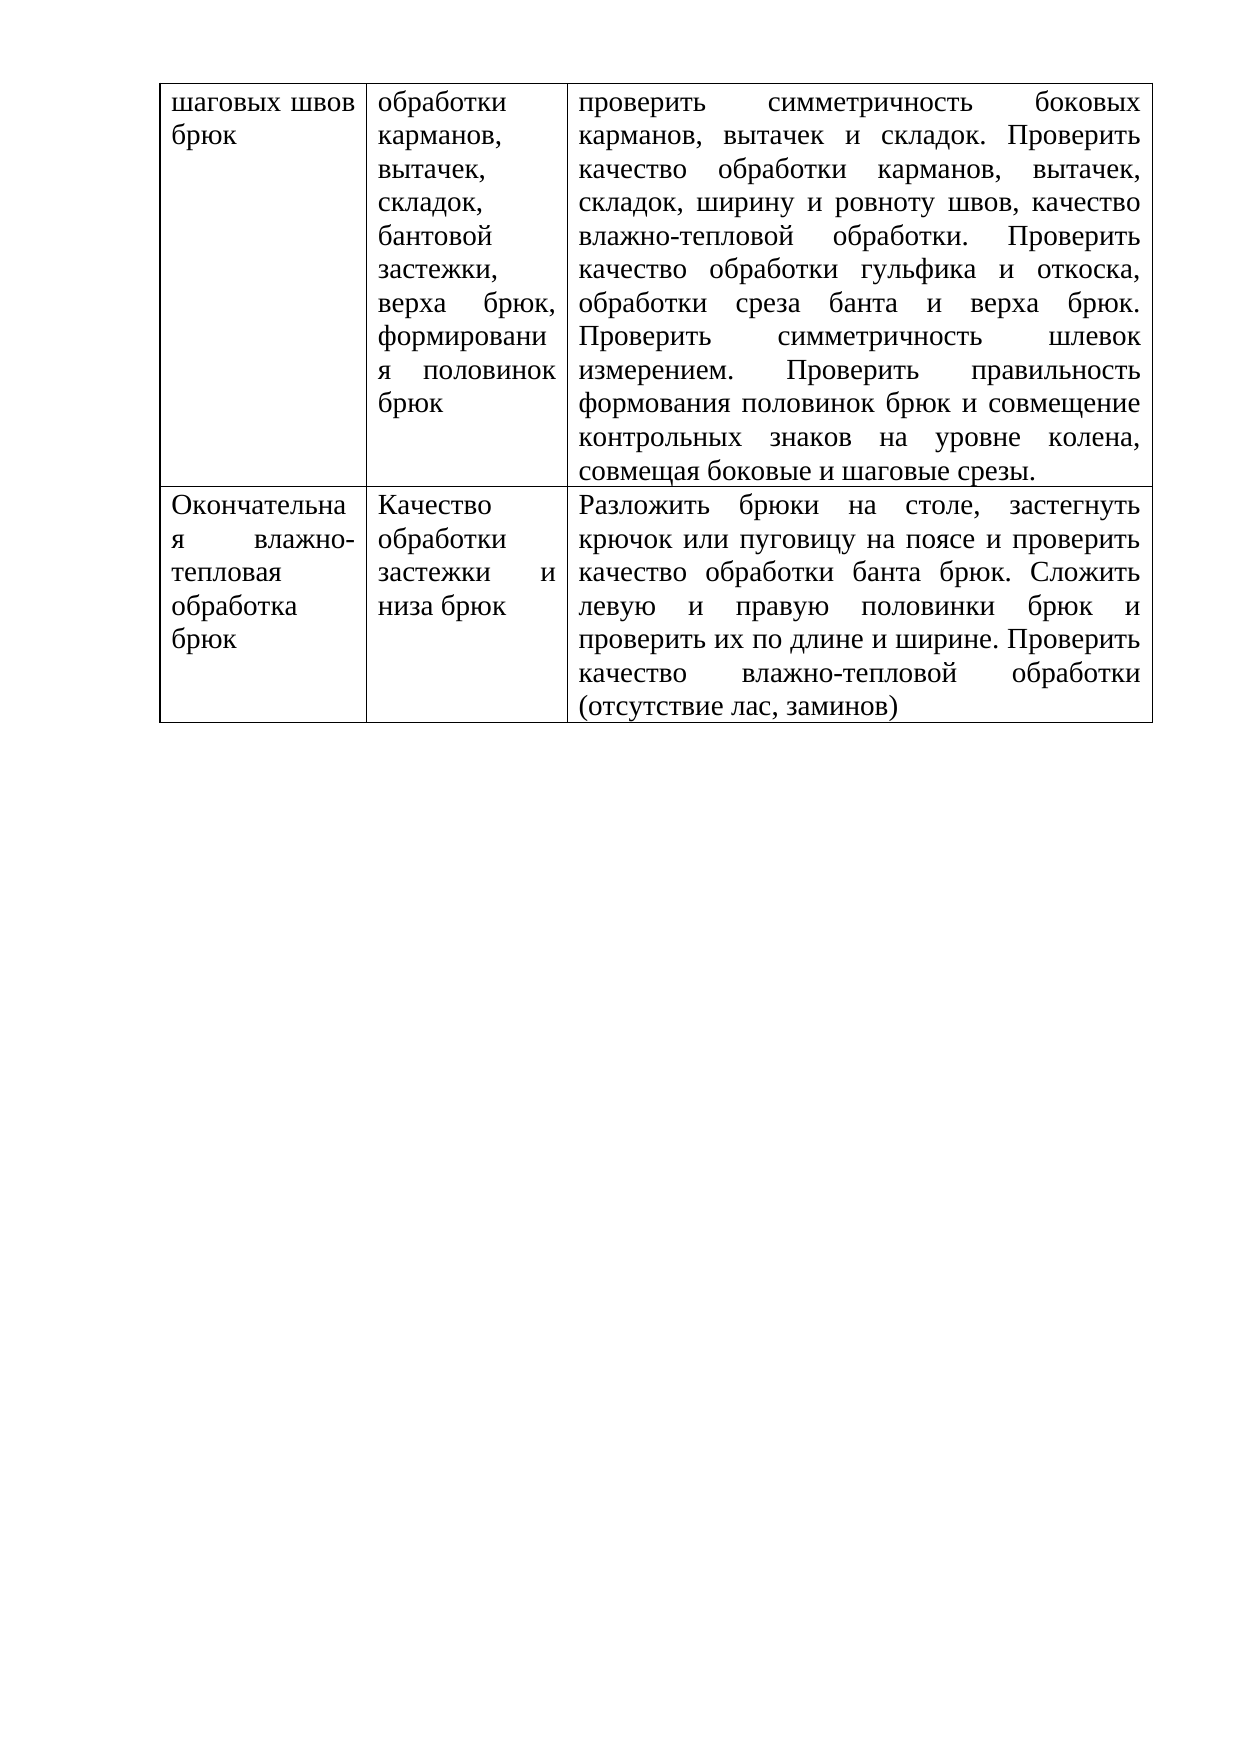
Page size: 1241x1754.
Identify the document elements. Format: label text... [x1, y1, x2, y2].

table_cell Качество обработки застежки и низа брюк [367, 487, 567, 722]
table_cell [161, 84, 366, 486]
table_cell Окончательная влажно-тепловая обработка брюк [161, 487, 366, 722]
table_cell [568, 84, 1152, 486]
table_cell Разложить брюки на столе, застегнуть крючок или пуговицу на поясе и проверить качество обработки банта брюк. Сложить левую и правую половинки брюк и проверить их по длине и ширине. Проверить качество влажно-тепловой обработки (отсутствие лас, заминов) [568, 487, 1152, 722]
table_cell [367, 84, 567, 486]
